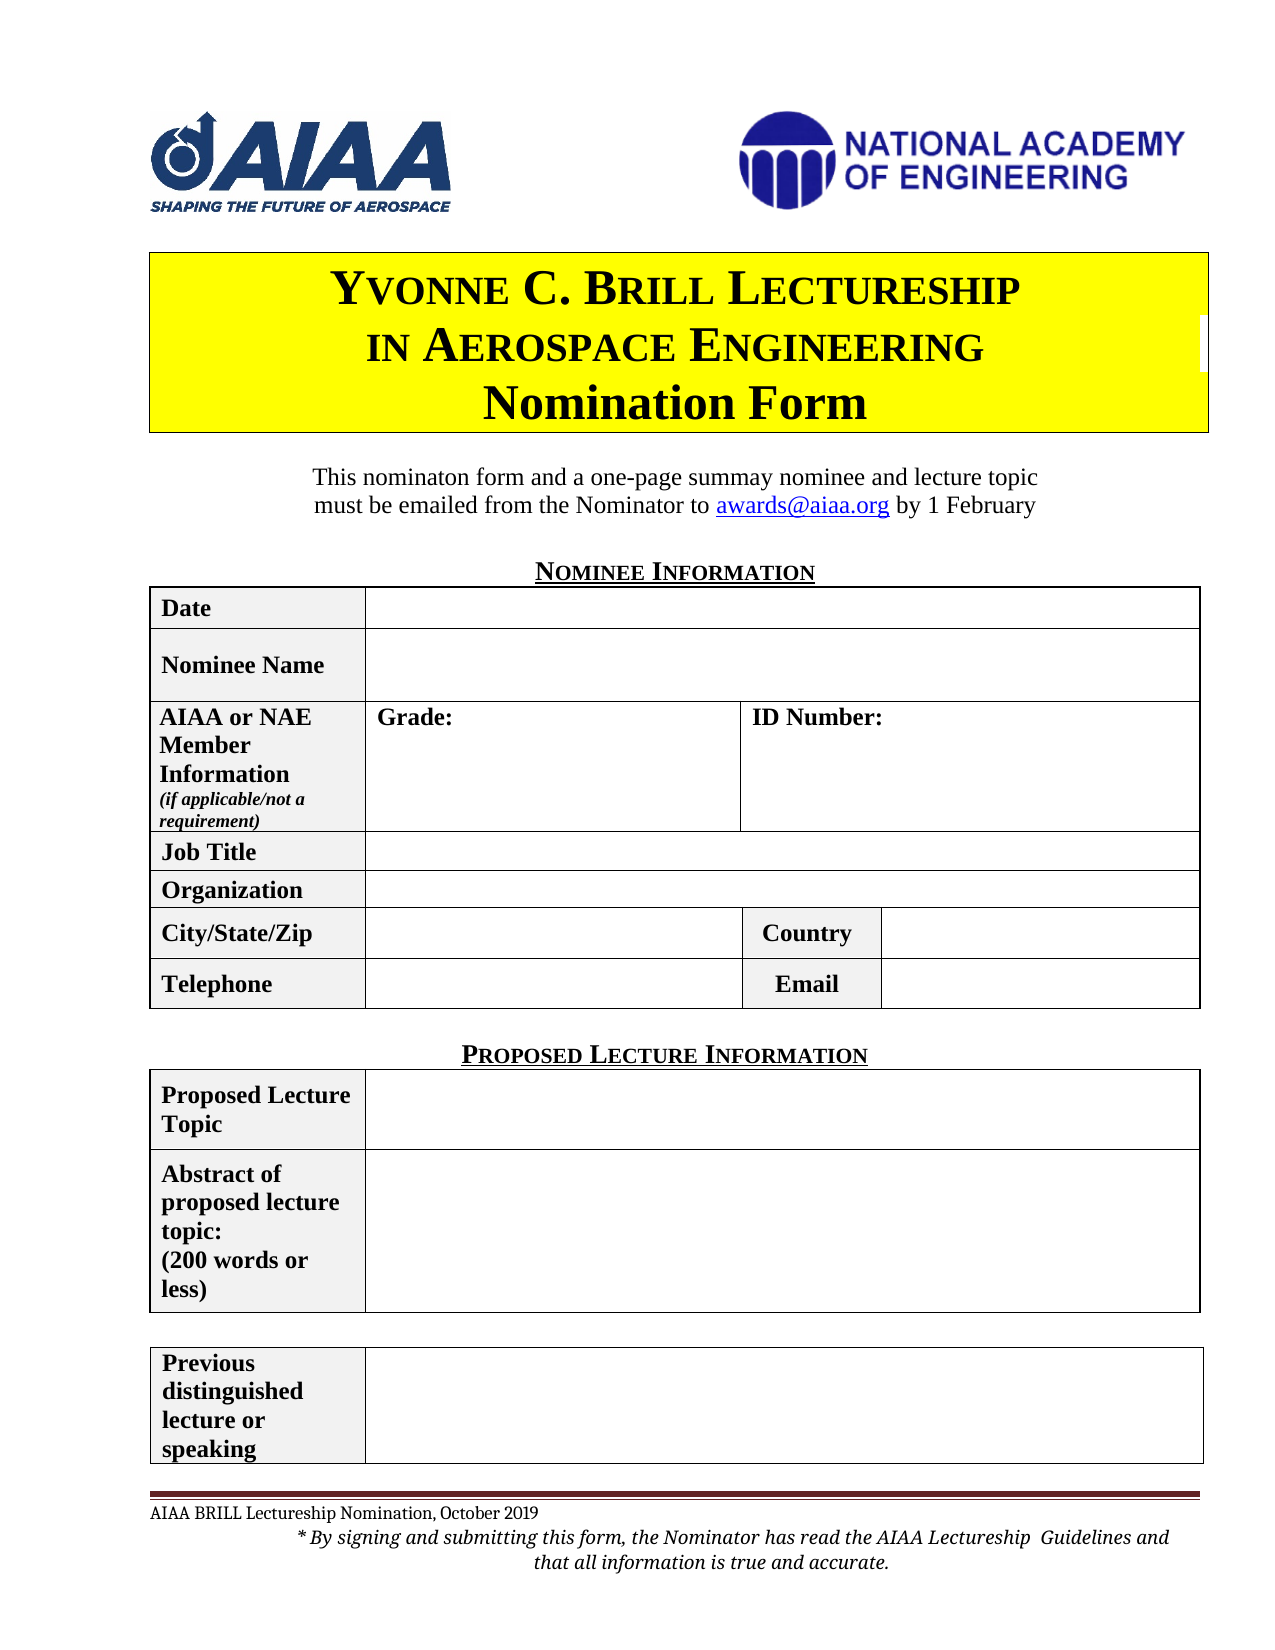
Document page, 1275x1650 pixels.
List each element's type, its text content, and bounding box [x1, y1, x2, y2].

table_header [366, 1348, 1203, 1463]
table_cell Proposed Lecture Topic [151, 1070, 365, 1148]
text Nomination Form [150, 367, 1208, 432]
table_cell [366, 959, 742, 1008]
table_cell Abstract of proposed lecture topic: (200 words or less) [151, 1150, 365, 1312]
table_cell City/State/Zip [151, 908, 365, 957]
table_cell AIAA or NAE Member Information (if applicable/not a requirement) [151, 702, 365, 831]
text Nominee Information [150, 555, 1200, 586]
text must be emailed from the Nominator to awards@aiaa.org by 1 February [150, 491, 1200, 519]
table_cell [366, 1150, 1199, 1312]
table_cell Proposed Lecture Information [150, 1009, 1200, 1069]
table_cell [366, 871, 1199, 907]
picture [737, 109, 1197, 212]
table_cell Country [743, 908, 881, 957]
table_header [366, 588, 1199, 628]
text Yvonne C. Brill Lectureship [150, 253, 1208, 315]
table_cell Telephone [151, 959, 365, 1008]
table_cell [366, 908, 742, 957]
table_cell Job Title [151, 832, 365, 870]
table_cell [366, 1070, 1199, 1148]
table_cell [366, 629, 1199, 701]
table_cell Nominee Name [151, 629, 365, 701]
table_cell [366, 832, 1199, 870]
text This nominaton form and a one-page summay nominee and lecture topic [150, 462, 1200, 491]
table_cell Grade: [366, 702, 740, 831]
table_cell ID Number: [741, 702, 1199, 831]
table_cell Organization [151, 871, 365, 907]
table_cell Email [743, 959, 881, 1008]
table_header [151, 1348, 365, 1463]
picture [150, 111, 451, 212]
text in Aerospace Engineering [150, 315, 1200, 367]
table_cell [882, 959, 1199, 1008]
table_header Date [151, 588, 365, 628]
table_cell [882, 908, 1199, 957]
